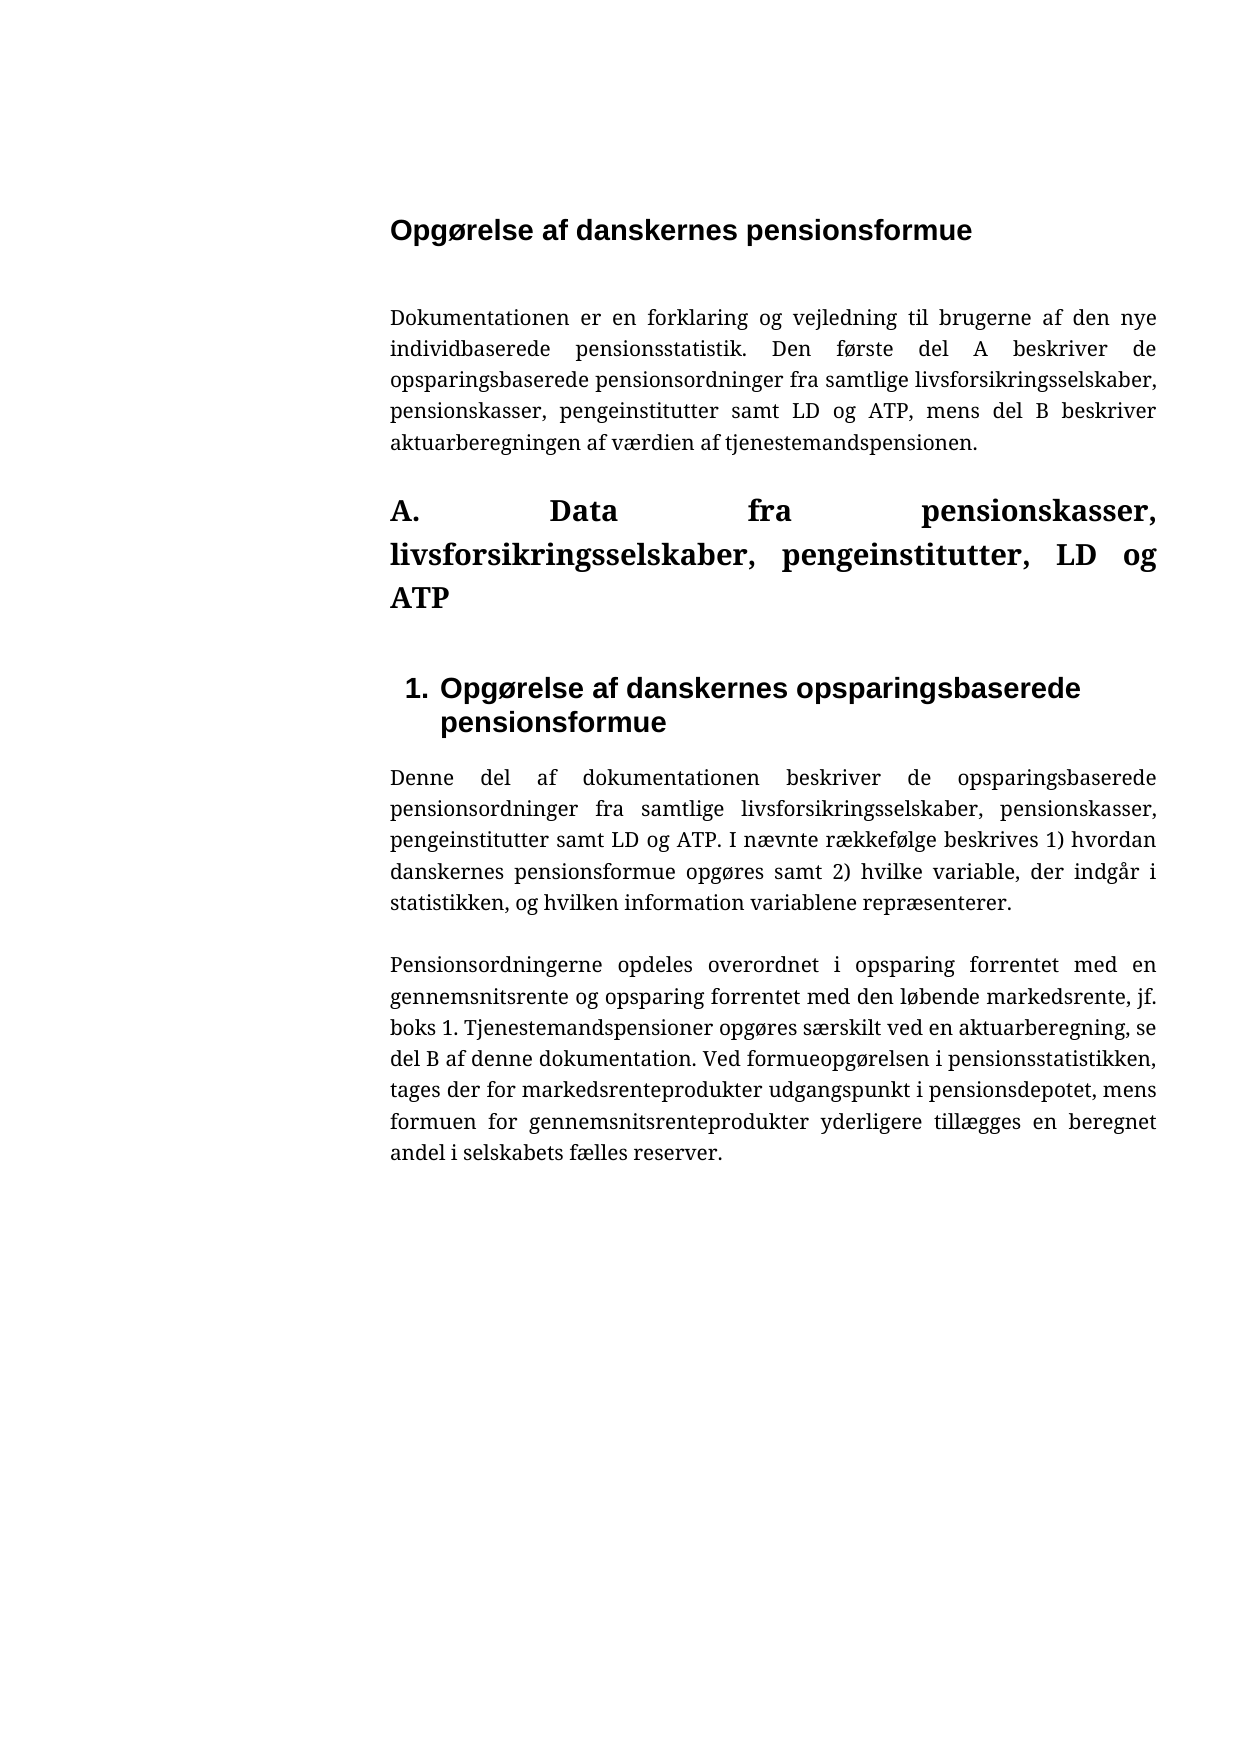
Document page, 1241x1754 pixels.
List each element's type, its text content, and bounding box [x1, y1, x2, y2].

text Dokumentationen er en forklaring og vejledning til brugerne af den nye individbaserede pensionsstatistik. Den første del A beskriver de opsparingsbaserede pensionsordninger fra samtlige livsforsikringsselskaber, pensionskasser, pengeinstitutter samt LD og ATP, mens del B beskriver aktuarberegningen af værdien af tjenestemandspensionen. [390, 303, 1157, 456]
text Pensionsordningerne opdeles overordnet i opsparing forrentet med en gennemsnitsrente og opsparing forrentet med den løbende markedsrente, jf. boks 1. Tjenestemandspensioner opgøres særskilt ved en aktuarberegning, se del B af denne dokumentation. Ved formueopgørelsen i pensionsstatistikken, tages der for markedsrenteprodukter udgangspunkt i pensionsdepotet, mens formuen for gennemsnitsrenteprodukter yderligere tillægges en beregnet andel i selskabets fælles reserver. [390, 951, 1157, 1167]
subtitle Opgørelse af danskernes pensionsformue [390, 213, 1157, 246]
text Denne del af dokumentationen beskriver de opsparingsbaserede pensionsordninger fra samtlige livsforsikringsselskaber, pensionskasser, pengeinstitutter samt LD og ATP. I nævnte rækkefølge beskrives 1) hvordan danskernes pensionsformue opgøres samt 2) hvilke variable, der indgår i statistikken, og hvilken information variablene repræsenterer. [390, 763, 1157, 917]
subtitle Opgørelse af danskernes opsparingsbaserede pensionsformue [404, 671, 1157, 738]
text A. Data fra pensionskasser, livsforsikringsselskaber, pengeinstitutter, LD og ATP [390, 490, 1157, 617]
